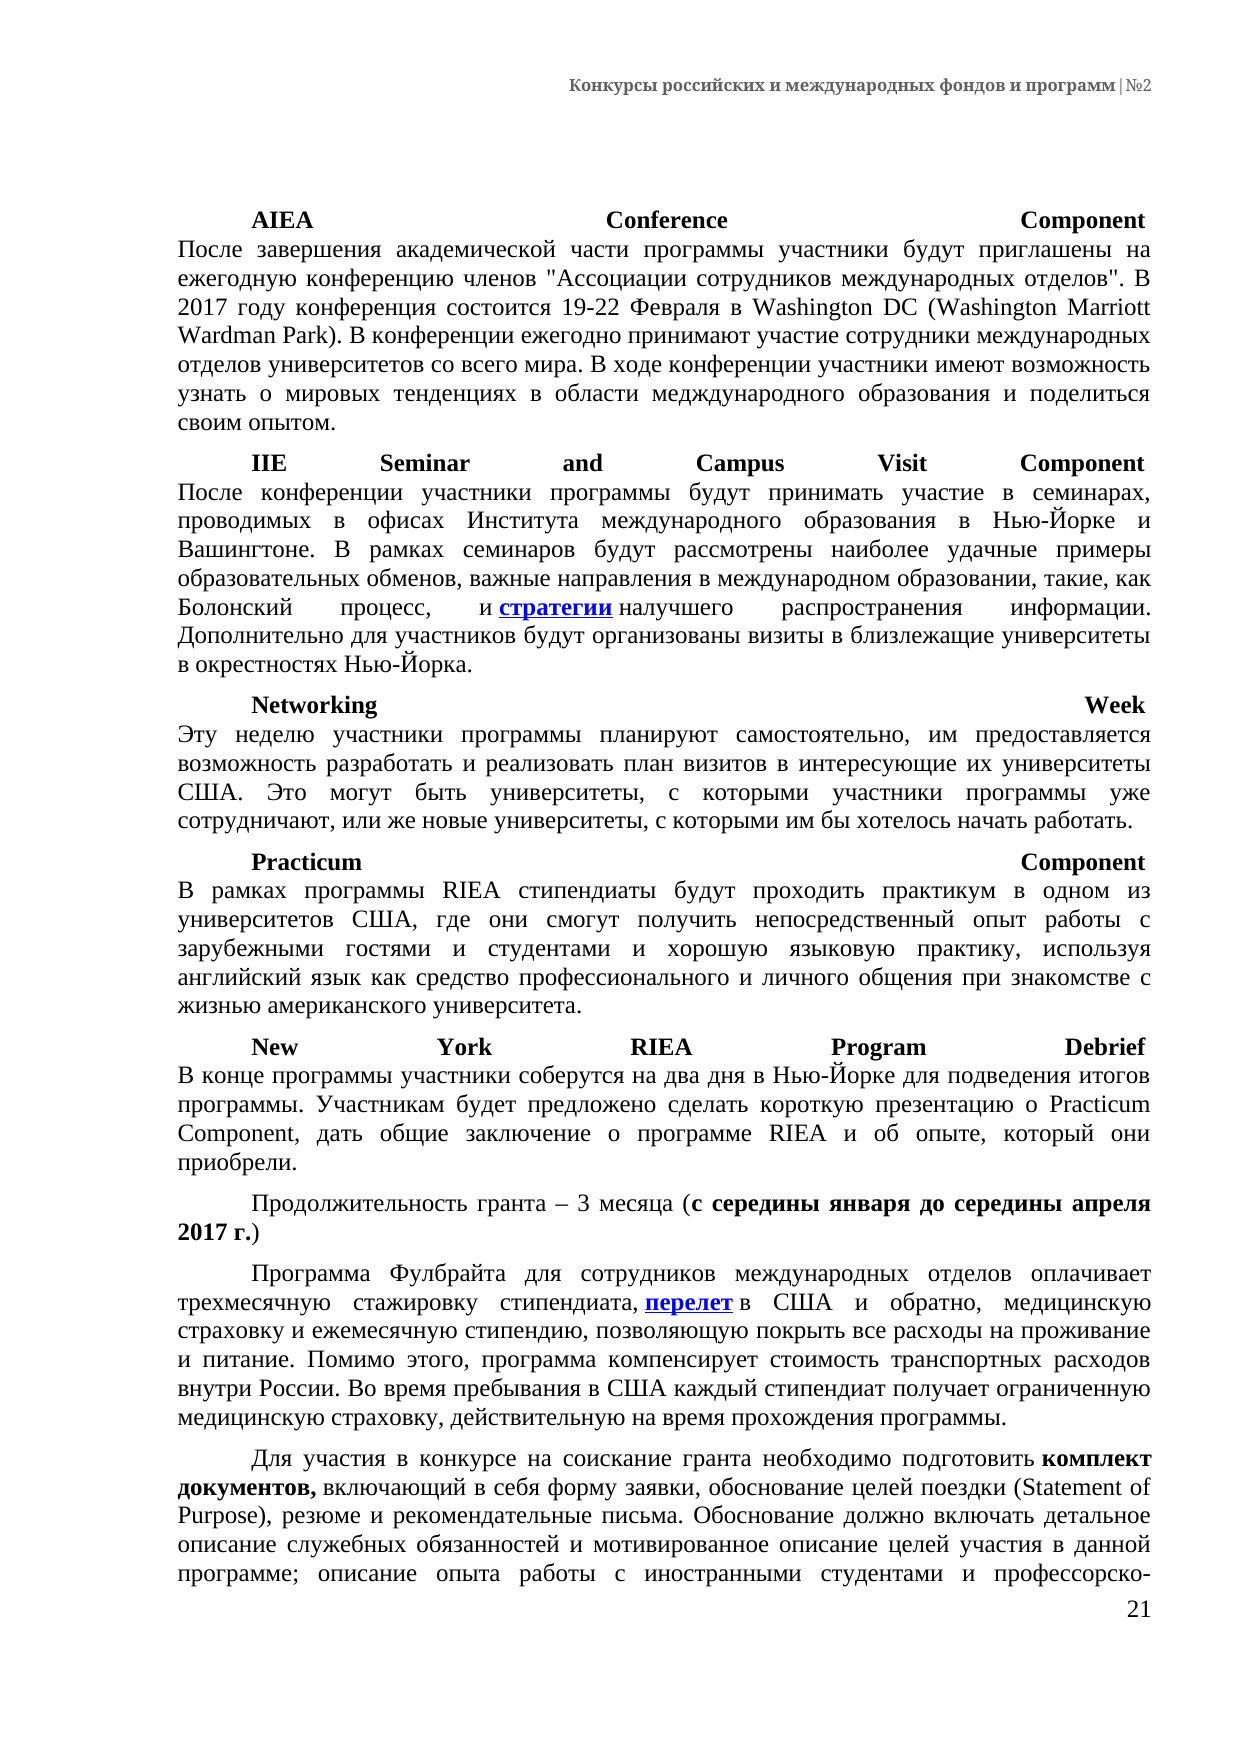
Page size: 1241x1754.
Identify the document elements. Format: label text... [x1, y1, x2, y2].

text AIEA Conference Component После завершения академической части программы участники будут приглашены на ежегодную конференцию членов "Ассоциации сотрудников международных отделов". В 2017 году конференция состоится 19-22 Февраля в Washington DC (Washington Marriott Wardman Park). В конференции ежегодно принимают участие сотрудники международных отделов университетов со всего мира. В ходе конференции участники имеют возможность узнать о мировых тенденциях в области медждународного образования и поделиться своим опытом. [177, 205, 1152, 435]
text Продолжительность гранта – 3 месяца (с середины января до середины апреля 2017 г.) [177, 1188, 1152, 1245]
text Networking Week Эту неделю участники программы планируют самостоятельно, им предоставляется возможность разработать и реализовать план визитов в интересующие их университеты США. Это могут быть университеты, с которыми участники программы уже сотрудничают, или же новые университеты, с которыми им бы хотелось начать работать. [177, 690, 1152, 834]
text Программа Фулбрайта для сотрудников международных отделов оплачивает трехмесячную стажировку стипендиата, перелет в США и обратно, медицинскую страховку и ежемесячную стипендию, позволяющую покрыть все расходы на проживание и питание. Помимо этого, программа компенсирует стоимость транспортных расходов внутри России. Во время пребывания в США каждый стипендиат получает ограниченную медицинскую страховку, действительную на время прохождения программы. [177, 1258, 1152, 1430]
text New York RIEA Program Debrief В конце программы участники соберутся на два дня в Нью-Йорке для подведения итогов программы. Участникам будет предложено сделать короткую презентацию о Practicum Component, дать общие заключение о программе RIEA и об опыте, который они приобрели. [177, 1032, 1152, 1175]
text Practicum Component В рамках программы RIEA стипендиаты будут проходить практикум в одном из университетов США, где они смогут получить непосредственный опыт работы с зарубежными гостями и студентами и хорошую языковую практику, используя английский язык как средство профессионального и личного общения при знакомстве с жизнью американского университета. [177, 847, 1152, 1019]
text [177, 1443, 1152, 1587]
text IIE Seminar and Campus Visit Component После конференции участники программы будут принимать участие в семинарах, проводимых в офисах Института международного образования в Нью-Йорке и Вашингтоне. В рамках семинаров будут рассмотрены наиболее удачные примеры образовательных обменов, важные направления в международном образовании, такие, как Болонский процесс, и стратегии налучшего распространения информации. Дополнительно для участников будут организованы визиты в близлежащие университеты в окрестностях Нью-Йорка. [177, 448, 1152, 678]
